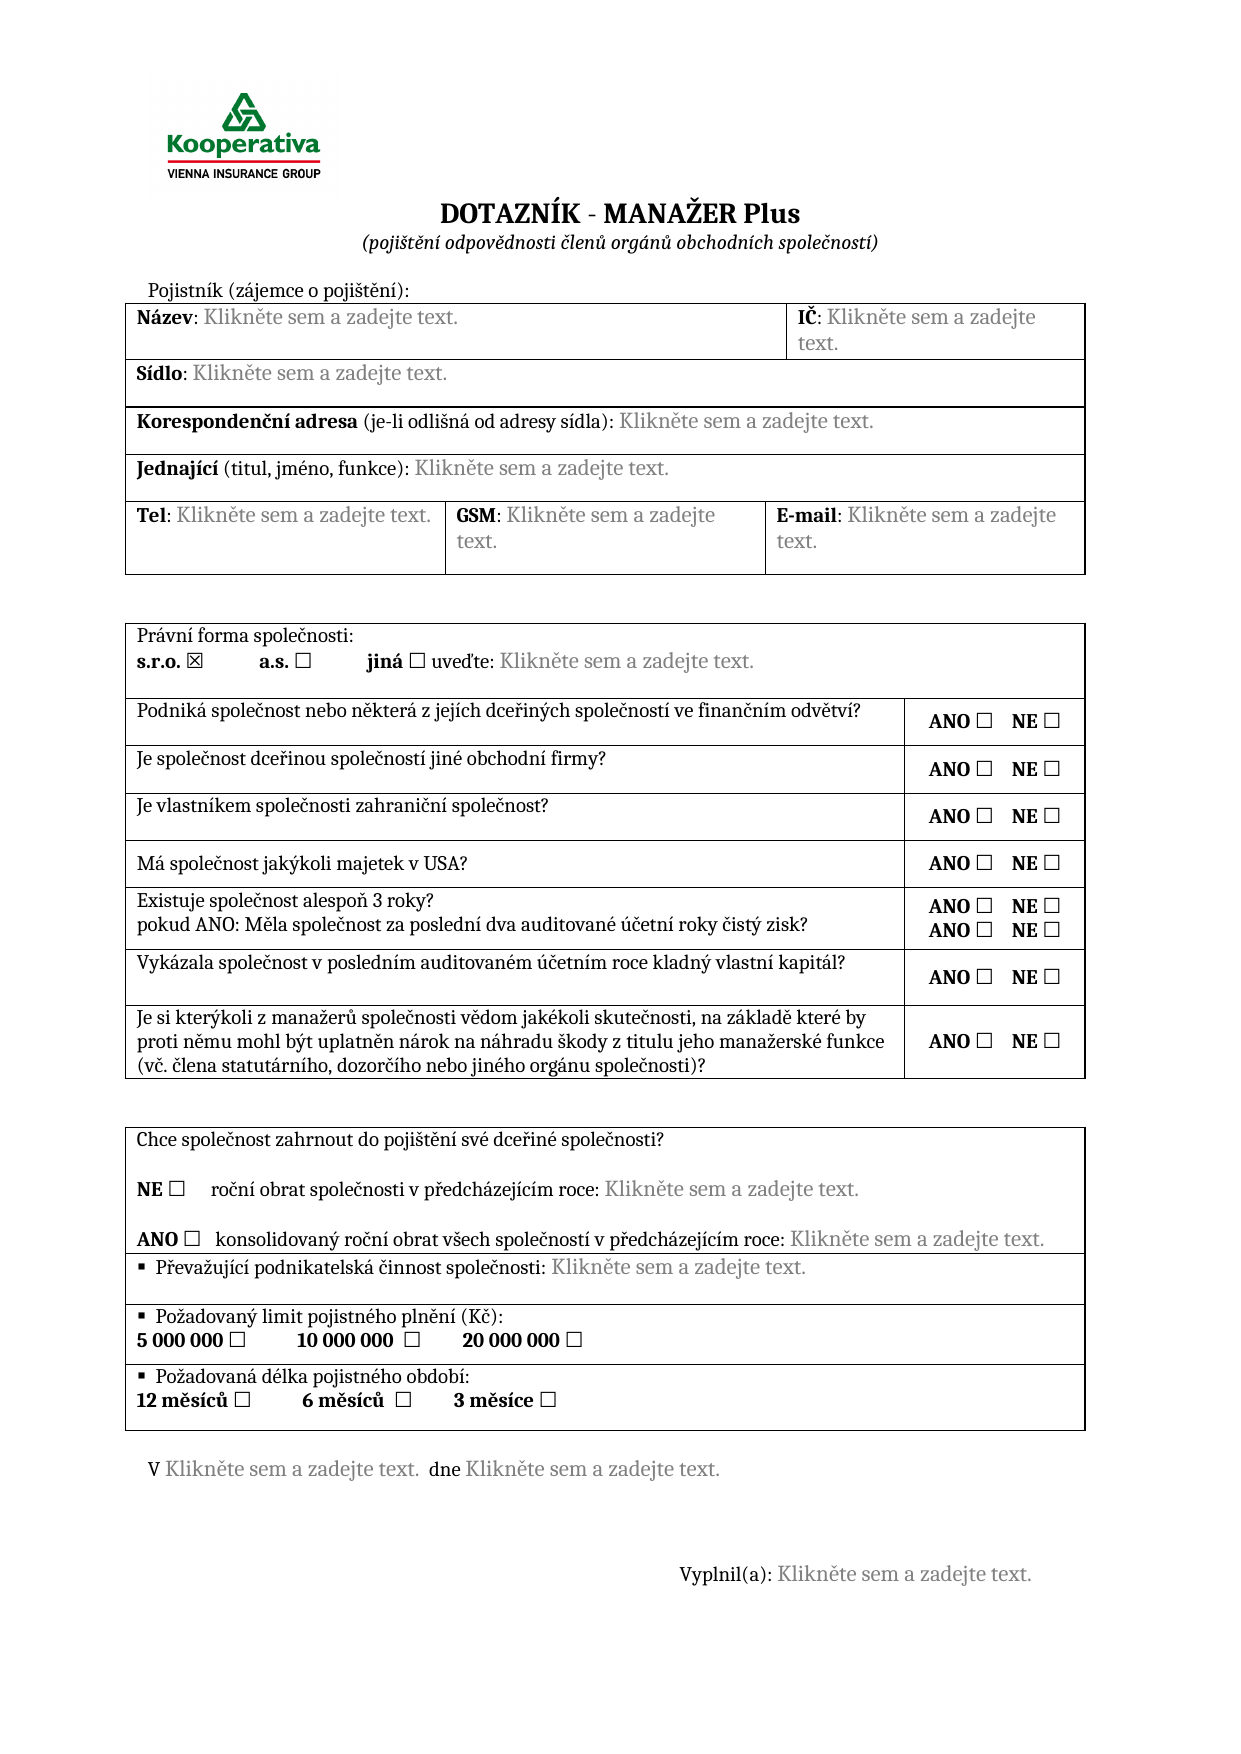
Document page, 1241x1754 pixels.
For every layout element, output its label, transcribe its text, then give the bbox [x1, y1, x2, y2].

table_cell E-mail: Klikněte sem a zadejte text. [766, 502, 1084, 574]
table_cell ANO ☐ NE ☐ [905, 699, 1084, 745]
table_cell ANO ☐ NE ☐ ANO ☐ NE ☐ [905, 888, 1084, 949]
text (pojištění odpovědnosti členů orgánů obchodních společností) [148, 231, 1092, 255]
table_header IČ: Klikněte sem a zadejte text. [787, 304, 1084, 359]
table_cell ANO ☐ NE ☐ [905, 950, 1084, 1005]
table_cell Má společnost jakýkoli majetek v USA? [126, 841, 904, 887]
table_cell Sídlo: Klikněte sem a zadejte text. [126, 360, 1084, 406]
table_cell ANO ☐ NE ☐ [905, 794, 1084, 840]
table_cell Požadovaná délka pojistného období: 12 měsíců ☐ 6 měsíců ☐ 3 měsíce ☐ [126, 1365, 1084, 1430]
table_cell ANO ☐ NE ☐ [905, 746, 1084, 793]
table_header Právní forma společnosti: s.r.o. ☒ a.s. ☐ jiná ☐ uveďte: Klikněte sem a zadejte text. [126, 624, 1084, 698]
table_cell Vykázala společnost v posledním auditovaném účetním roce kladný vlastní kapitál? [126, 950, 904, 1005]
table_cell Korespondenční adresa (je-li odlišná od adresy sídla): Klikněte sem a zadejte text. [126, 408, 1084, 454]
table_header Chce společnost zahrnout do pojištění své dceřiné společnosti? NE ☐ roční obrat společnosti v předcházejícím roce: Klikněte sem a zadejte text. ANO ☐ konsolidovaný roční obrat všech společností v předcházejícím roce: Klikněte sem a zadejte text. [126, 1128, 1084, 1252]
table_cell Existuje společnost alespoň 3 roky? pokud ANO: Měla společnost za poslední dva auditované účetní roky čistý zisk? [126, 888, 904, 949]
table_cell Podniká společnost nebo některá z jejích dceřiných společností ve finančním odvětví? [126, 699, 904, 745]
table_cell Požadovaný limit pojistného plnění (Kč): 5 000 000 ☐ 10 000 000 ☐ 20 000 000 ☐ [126, 1305, 1084, 1364]
text Pojistník (zájemce o pojištění): [148, 279, 1092, 303]
table_cell ANO ☐ NE ☐ [905, 841, 1084, 887]
text Vyplnil(a): Klikněte sem a zadejte text. [148, 1561, 1092, 1587]
table_cell Převažující podnikatelská činnost společnosti: Klikněte sem a zadejte text. [126, 1254, 1084, 1304]
table_cell Je společnost dceřinou společností jiné obchodní firmy? [126, 746, 904, 793]
table_cell Je vlastníkem společnosti zahraniční společnost? [126, 794, 904, 840]
table_cell GSM: Klikněte sem a zadejte text. [446, 502, 765, 574]
table_cell Je si kterýkoli z manažerů společnosti vědom jakékoli skutečnosti, na základě které by proti němu mohl být uplatněn nárok na náhradu škody z titulu jeho manažerské funkce (vč. člena statutárního, dozorčího nebo jiného orgánu společnosti)? [126, 1006, 904, 1078]
picture [147, 73, 339, 198]
text DOTAZNÍK - MANAŽER Plus [148, 197, 1092, 231]
table_cell Jednající (titul, jméno, funkce): Klikněte sem a zadejte text. [126, 455, 1084, 501]
text V Klikněte sem a zadejte text. dne Klikněte sem a zadejte text. [148, 1455, 1092, 1482]
table_header Název: Klikněte sem a zadejte text. [126, 304, 786, 359]
table_cell Tel: Klikněte sem a zadejte text. [126, 502, 445, 574]
table_cell ANO ☐ NE ☐ [905, 1006, 1084, 1078]
